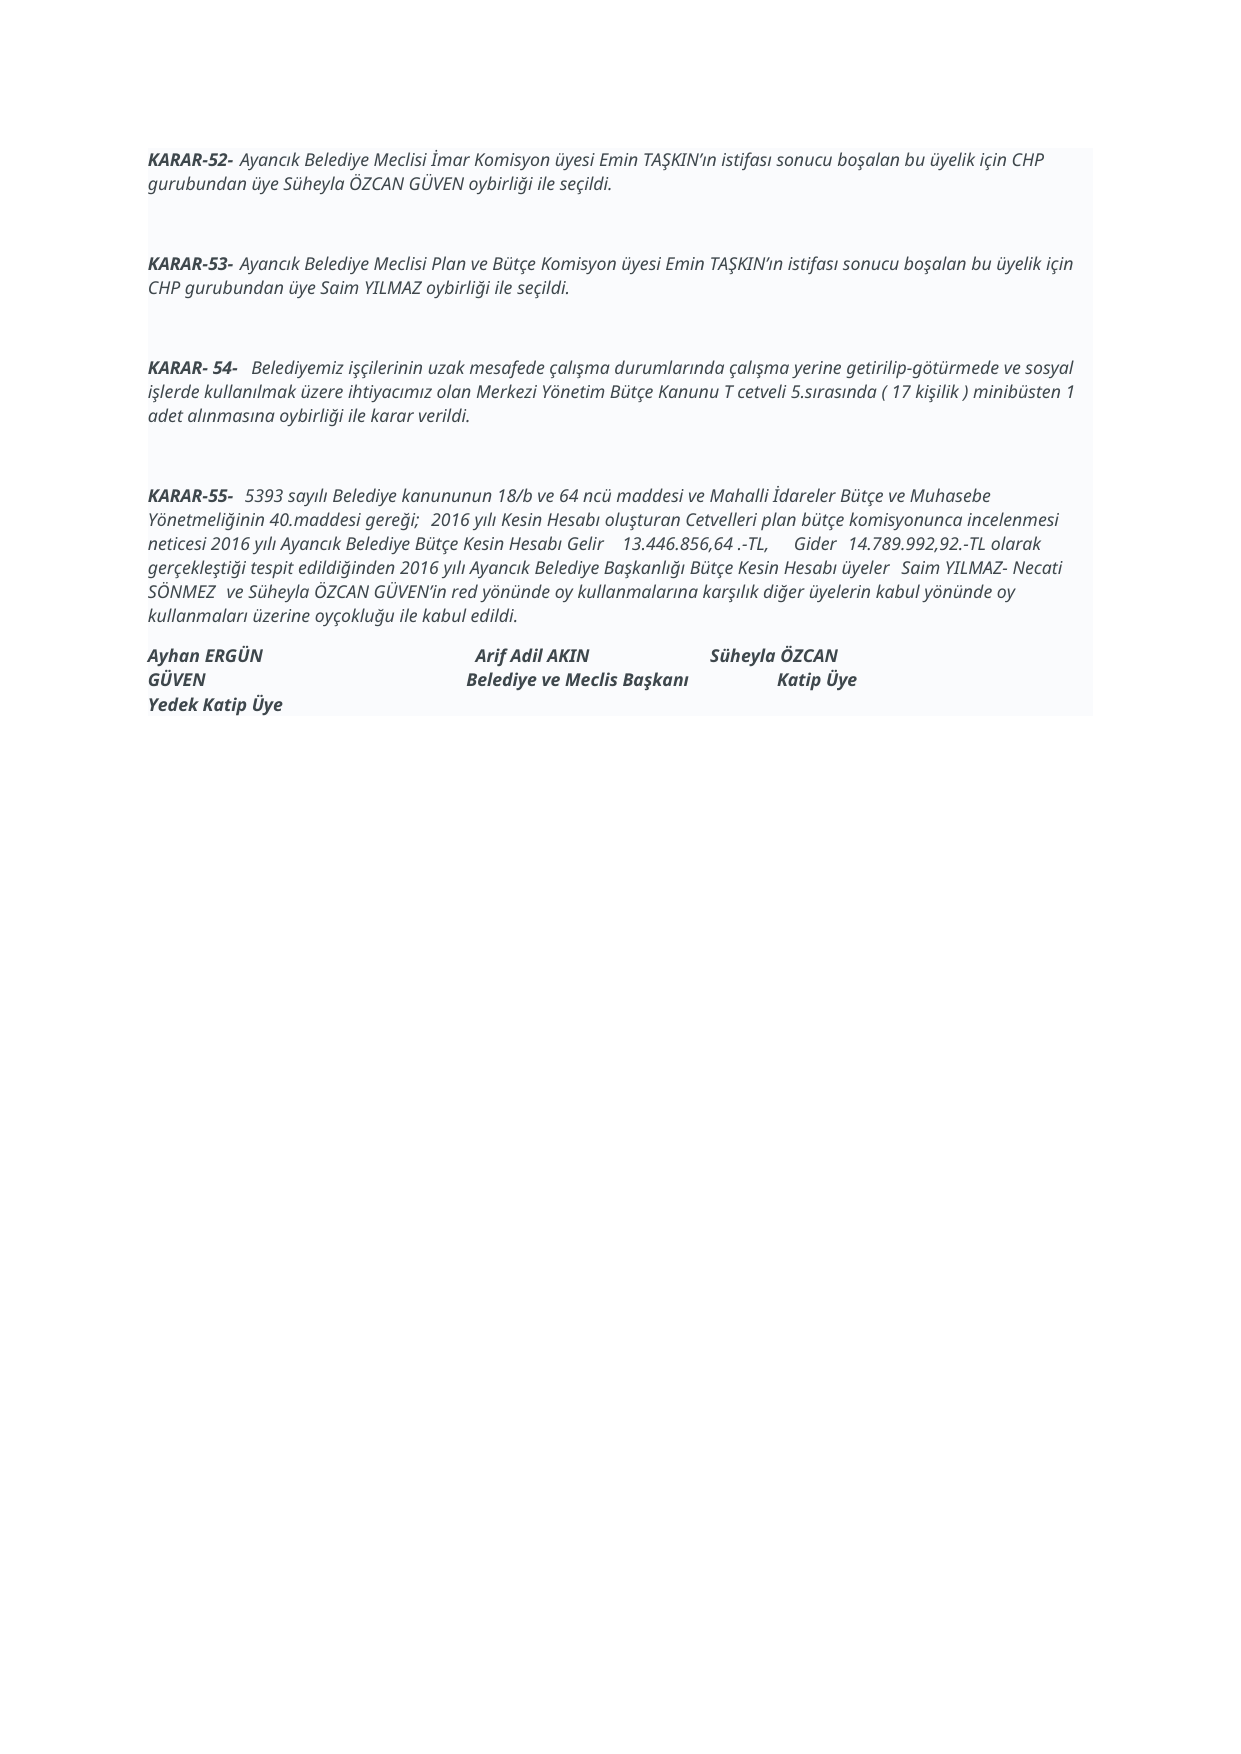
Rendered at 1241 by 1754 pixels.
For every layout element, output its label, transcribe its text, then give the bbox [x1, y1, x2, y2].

text KARAR-55- 5393 sayılı Belediye kanununun 18/b ve 64 ncü maddesi ve Mahalli İdareler Bütçe ve Muhasebe Yönetmeliğinin 40.maddesi gereği; 2016 yılı Kesin Hesabı oluşturan Cetvelleri plan bütçe komisyonunca incelenmesi neticesi 2016 yılı Ayancık Belediye Bütçe Kesin Hesabı Gelir 13.446.856,64 .-TL, Gider 14.789.992,92.-TL olarak gerçekleştiği tespit edildiğinden 2016 yılı Ayancık Belediye Başkanlığı Bütçe Kesin Hesabı üyeler Saim YILMAZ- Necati SÖNMEZ ve Süheyla ÖZCAN GÜVEN’in red yönünde oy kullanmalarına karşılık diğer üyelerin kabul yönünde oy kullanmaları üzerine oyçokluğu ile kabul edildi. [148, 483, 1093, 628]
text KARAR-53- Ayancık Belediye Meclisi Plan ve Bütçe Komisyon üyesi Emin TAŞKIN’ın istifası sonucu boşalan bu üyelik için CHP gurubundan üye Saim YILMAZ oybirliği ile seçildi. [148, 251, 1093, 300]
text KARAR-52- Ayancık Belediye Meclisi İmar Komisyon üyesi Emin TAŞKIN’ın istifası sonucu boşalan bu üyelik için CHP gurubundan üye Süheyla ÖZCAN GÜVEN oybirliği ile seçildi. [148, 148, 1093, 196]
text Ayhan ERGÜN Arif Adil AKIN Süheyla ÖZCAN GÜVEN Belediye ve Meclis Başkanı Katip Üye Yedek Katip Üye [148, 644, 1093, 716]
text KARAR- 54- Belediyemiz işçilerinin uzak mesafede çalışma durumlarında çalışma yerine getirilip-götürmede ve sosyal işlerde kullanılmak üzere ihtiyacımız olan Merkezi Yönetim Bütçe Kanunu T cetveli 5.sırasında ( 17 kişilik ) minibüsten 1 adet alınmasına oybirliği ile karar verildi. [148, 355, 1093, 428]
